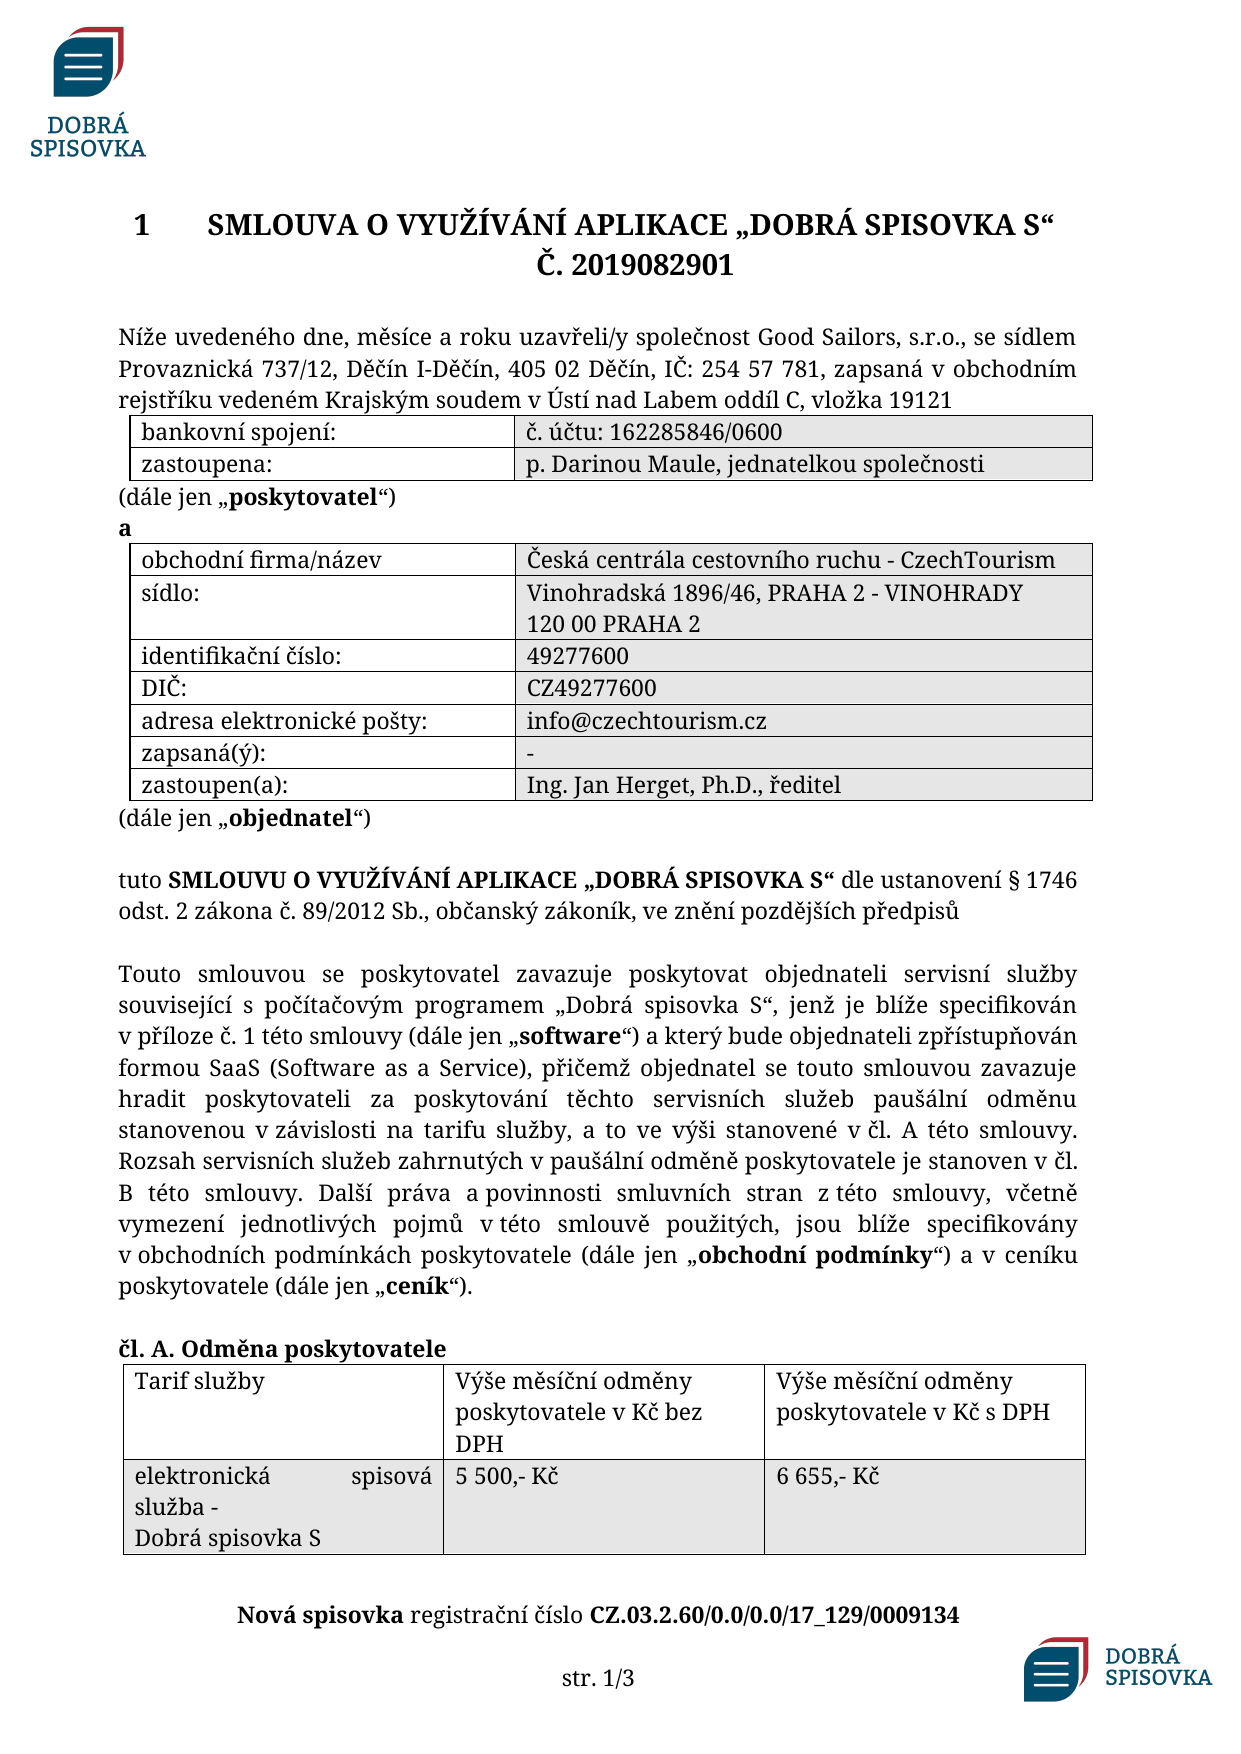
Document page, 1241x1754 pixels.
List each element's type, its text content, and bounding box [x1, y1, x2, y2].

table_cell sídlo: [131, 576, 515, 639]
table_cell zastoupena: [131, 448, 514, 479]
table_cell zastoupen(a): [131, 769, 515, 800]
text Níže uvedeného dne, měsíce a roku uzavřeli/y společnost Good Sailors, s.r.o., se sídlem Provaznická 737/12, Děčín I-Děčín, 405 02 Děčín, IČ: 254 57 781, zapsaná v obchodním rejstříku vedeném Krajským soudem v Ústí nad Labem oddíl C, vložka 19121 [118, 321, 1078, 415]
table_header Tarif služby [124, 1365, 443, 1459]
table_header bankovní spojení: [131, 416, 514, 447]
table_cell identifikační číslo: [131, 640, 515, 671]
picture [992, 1610, 1240, 1729]
table_header Výše měsíční odměny poskytovatele v Kč bez DPH [444, 1365, 764, 1459]
subtitle SMLOUVA O VYUŽÍVÁNÍ APLIKACE „DOBRÁ SPISOVKA S“ Č. 2019082901 [118, 145, 1078, 284]
table_header č. účtu: 162285846/0600 [515, 416, 1092, 447]
text Touto smlouvou se poskytovatel zavazuje poskytovat objednateli servisní služby související s počítačovým programem „Dobrá spisovka S“, jenž je blíže specifikován v příloze č. 1 této smlouvy (dále jen „software“) a který bude objednateli zpřístupňován formou SaaS (Software as a Service), přičemž objednatel se touto smlouvou zavazuje hradit poskytovateli za poskytování těchto servisních služeb paušální odměnu stanovenou v závislosti na tarifu služby, a to ve výši stanovené v čl. A této smlouvy. Rozsah servisních služeb zahrnutých v paušální odměně poskytovatele je stanoven v čl. B této smlouvy. Další práva a povinnosti smluvních stran z této smlouvy, včetně vymezení jednotlivých pojmů v této smlouvě použitých, jsou blíže specifikovány v obchodních podmínkách poskytovatele (dále jen „obchodní podmínky“) a v ceníku poskytovatele (dále jen „ceník“). [118, 958, 1078, 1301]
text tuto SMLOUVU O VYUŽÍVÁNÍ APLIKACE „DOBRÁ SPISOVKA S“ dle ustanovení § 1746 odst. 2 zákona č. 89/2012 Sb., občanský zákoník, ve znění pozdějších předpisů [118, 864, 1078, 926]
table_cell Vinohradská 1896/46, PRAHA 2 - VINOHRADY 120 00 PRAHA 2 [516, 576, 1092, 639]
text (dále jen „poskytovatel“) [118, 481, 1078, 512]
table_cell - [516, 737, 1092, 768]
table_header Česká centrála cestovního ruchu - CzechTourism [516, 544, 1092, 575]
table_cell CZ49277600 [516, 672, 1092, 703]
table_cell p. Darinou Maule, jednatelkou společnosti [515, 448, 1092, 479]
table_header Výše měsíční odměny poskytovatele v Kč s DPH [765, 1365, 1085, 1459]
table_cell elektronická spisová služba - Dobrá spisovka S [124, 1460, 443, 1553]
text a [118, 512, 1078, 543]
table_cell 49277600 [516, 640, 1092, 671]
table_cell zapsaná(ý): [131, 737, 515, 768]
table_cell 5 500,- Kč [444, 1460, 764, 1553]
table_cell Ing. Jan Herget, Ph.D., ředitel [516, 769, 1092, 800]
table_cell 6 655,- Kč [765, 1460, 1085, 1553]
text (dále jen „objednatel“) [118, 801, 1078, 833]
table_cell info@czechtourism.cz [516, 705, 1092, 736]
text čl. A. Odměna poskytovatele [118, 1333, 1078, 1364]
picture [0, 2, 178, 180]
table_cell DIČ: [131, 672, 515, 703]
table_cell adresa elektronické pošty: [131, 705, 515, 736]
table_header obchodní firma/název [131, 544, 515, 575]
